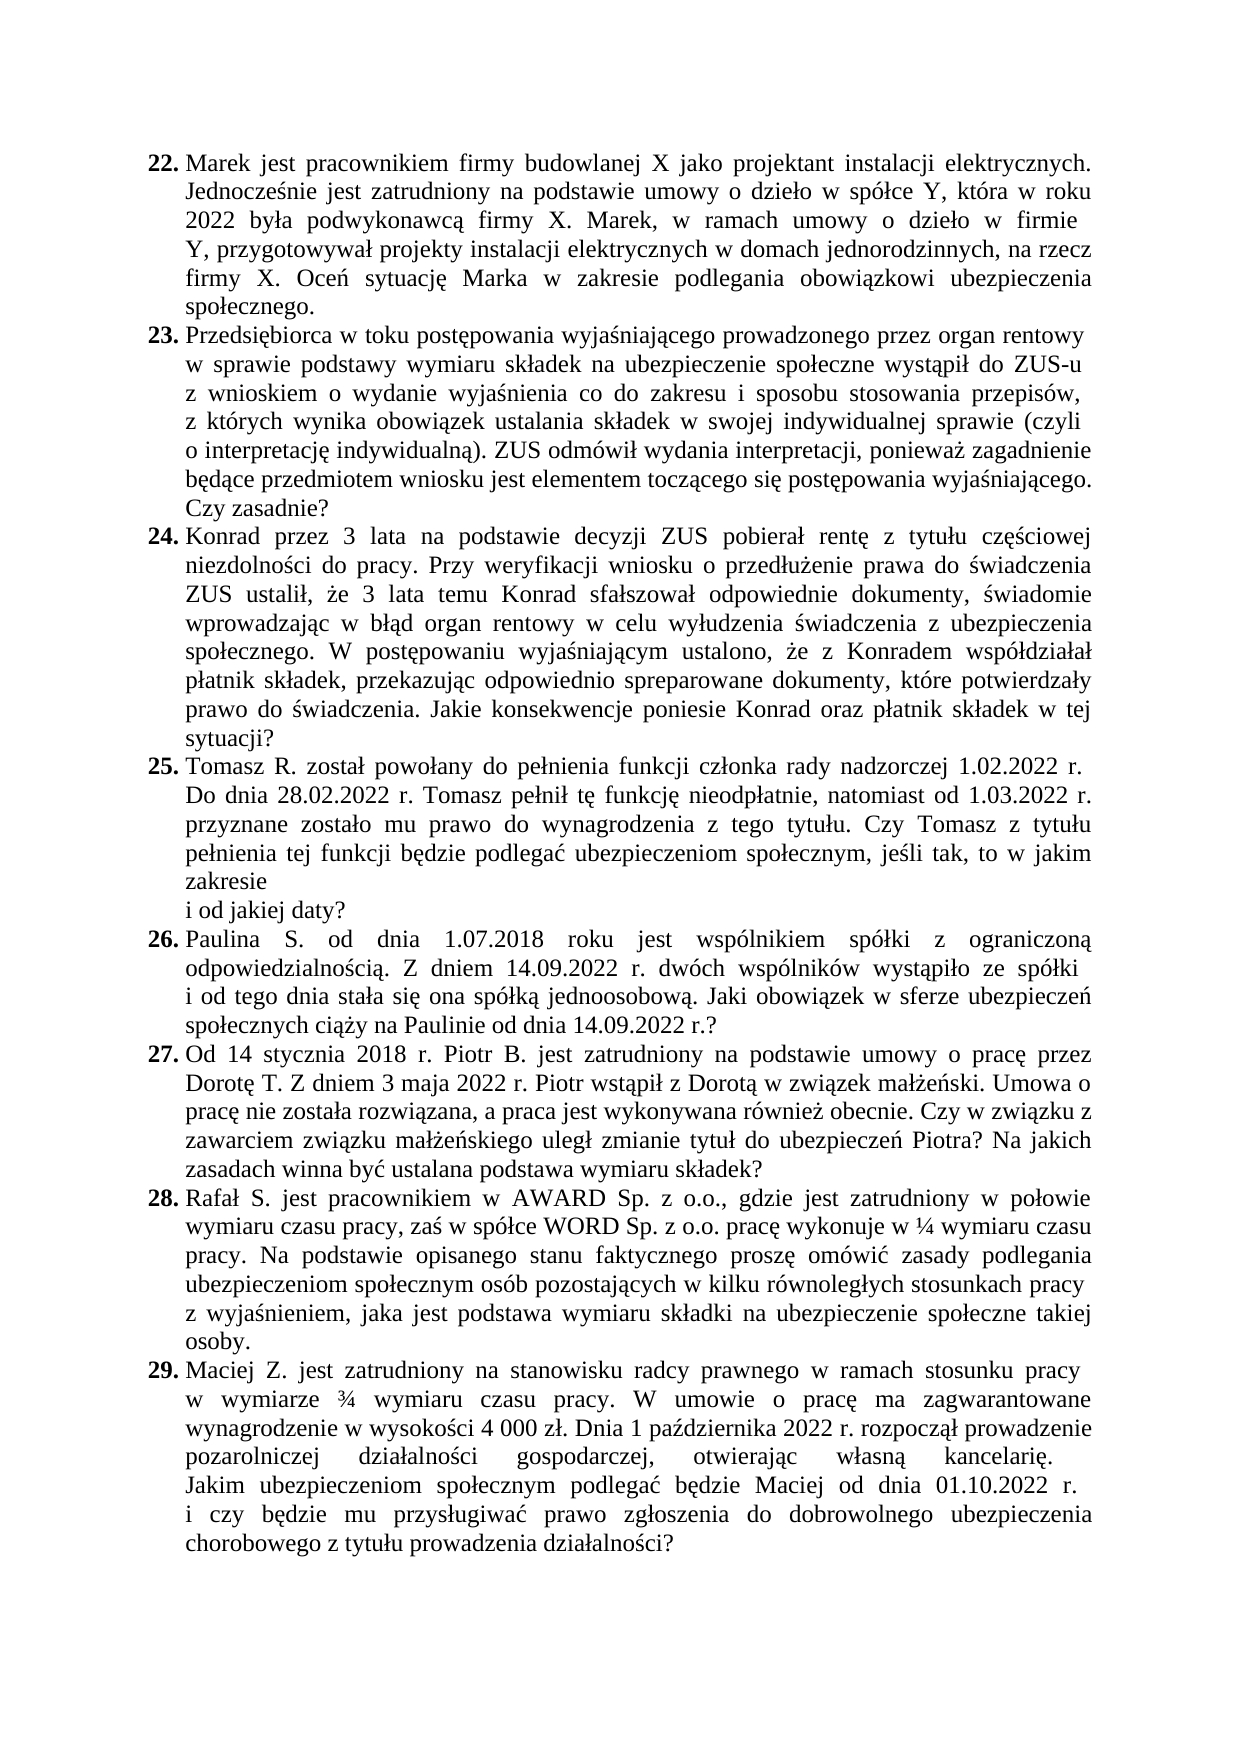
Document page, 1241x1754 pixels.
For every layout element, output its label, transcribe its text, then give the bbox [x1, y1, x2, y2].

list Konrad przez 3 lata na podstawie decyzji ZUS pobierał rentę z tytułu częściowej niezdolności do pracy. Przy weryfikacji wniosku o przedłużenie prawa do świadczenia ZUS ustalił, że 3 lata temu Konrad sfałszował odpowiednie dokumenty, świadomie wprowadzając w błąd organ rentowy w celu wyłudzenia świadczenia z ubezpieczenia społecznego. W postępowaniu wyjaśniającym ustalono, że z Konradem współdziałał płatnik składek, przekazując odpowiednio spreparowane dokumenty, które potwierdzały prawo do świadczenia. Jakie konsekwencje poniesie Konrad oraz płatnik składek w tej sytuacji? [148, 521, 1093, 751]
list Paulina S. od dnia 1.07.2018 roku jest wspólnikiem spółki z ograniczoną odpowiedzialnością. Z dniem 14.09.2022 r. dwóch wspólników wystąpiło ze spółki i od tego dnia stała się ona spółką jednoosobową. Jaki obowiązek w sferze ubezpieczeń społecznych ciąży na Paulinie od dnia 14.09.2022 r.? [148, 924, 1093, 1039]
list Od 14 stycznia 2018 r. Piotr B. jest zatrudniony na podstawie umowy o pracę przez Dorotę T. Z dniem 3 maja 2022 r. Piotr wstąpił z Dorotą w związek małżeński. Umowa o pracę nie została rozwiązana, a praca jest wykonywana również obecnie. Czy w związku z zawarciem związku małżeńskiego uległ zmianie tytuł do ubezpieczeń Piotra? Na jakich zasadach winna być ustalana podstawa wymiaru składek? [148, 1039, 1093, 1183]
list Tomasz R. został powołany do pełnienia funkcji członka rady nadzorczej 1.02.2022 r. Do dnia 28.02.2022 r. Tomasz pełnił tę funkcję nieodpłatnie, natomiast od 1.03.2022 r. przyznane zostało mu prawo do wynagrodzenia z tego tytułu. Czy Tomasz z tytułu pełnienia tej funkcji będzie podlegać ubezpieczeniom społecznym, jeśli tak, to w jakim zakresie i od jakiej daty? [148, 751, 1093, 924]
list Maciej Z. jest zatrudniony na stanowisku radcy prawnego w ramach stosunku pracy w wymiarze ¾ wymiaru czasu pracy. W umowie o pracę ma zagwarantowane wynagrodzenie w wysokości 4 000 zł. Dnia 1 października 2022 r. rozpoczął prowadzenie pozarolniczej działalności gospodarczej, otwierając własną kancelarię. Jakim ubezpieczeniom społecznym podlegać będzie Maciej od dnia 01.10.2022 r. i czy będzie mu przysługiwać prawo zgłoszenia do dobrowolnego ubezpieczenia chorobowego z tytułu prowadzenia działalności? [148, 1355, 1093, 1556]
list Marek jest pracownikiem firmy budowlanej X jako projektant instalacji elektrycznych. Jednocześnie jest zatrudniony na podstawie umowy o dzieło w spółce Y, która w roku 2022 była podwykonawcą firmy X. Marek, w ramach umowy o dzieło w firmie Y, przygotowywał projekty instalacji elektrycznych w domach jednorodzinnych, na rzecz firmy X. Oceń sytuację Marka w zakresie podlegania obowiązkowi ubezpieczenia społecznego. [148, 148, 1093, 320]
list Przedsiębiorca w toku postępowania wyjaśniającego prowadzonego przez organ rentowy w sprawie podstawy wymiaru składek na ubezpieczenie społeczne wystąpił do ZUS-u z wnioskiem o wydanie wyjaśnienia co do zakresu i sposobu stosowania przepisów, z których wynika obowiązek ustalania składek w swojej indywidualnej sprawie (czyli o interpretację indywidualną). ZUS odmówił wydania interpretacji, ponieważ zagadnienie będące przedmiotem wniosku jest elementem toczącego się postępowania wyjaśniającego. Czy zasadnie? [148, 320, 1093, 521]
list Rafał S. jest pracownikiem w AWARD Sp. z o.o., gdzie jest zatrudniony w połowie wymiaru czasu pracy, zaś w spółce WORD Sp. z o.o. pracę wykonuje w ¼ wymiaru czasu pracy. Na podstawie opisanego stanu faktycznego proszę omówić zasady podlegania ubezpieczeniom społecznym osób pozostających w kilku równoległych stosunkach pracy z wyjaśnieniem, jaka jest podstawa wymiaru składki na ubezpieczenie społeczne takiej osoby. [148, 1183, 1093, 1355]
